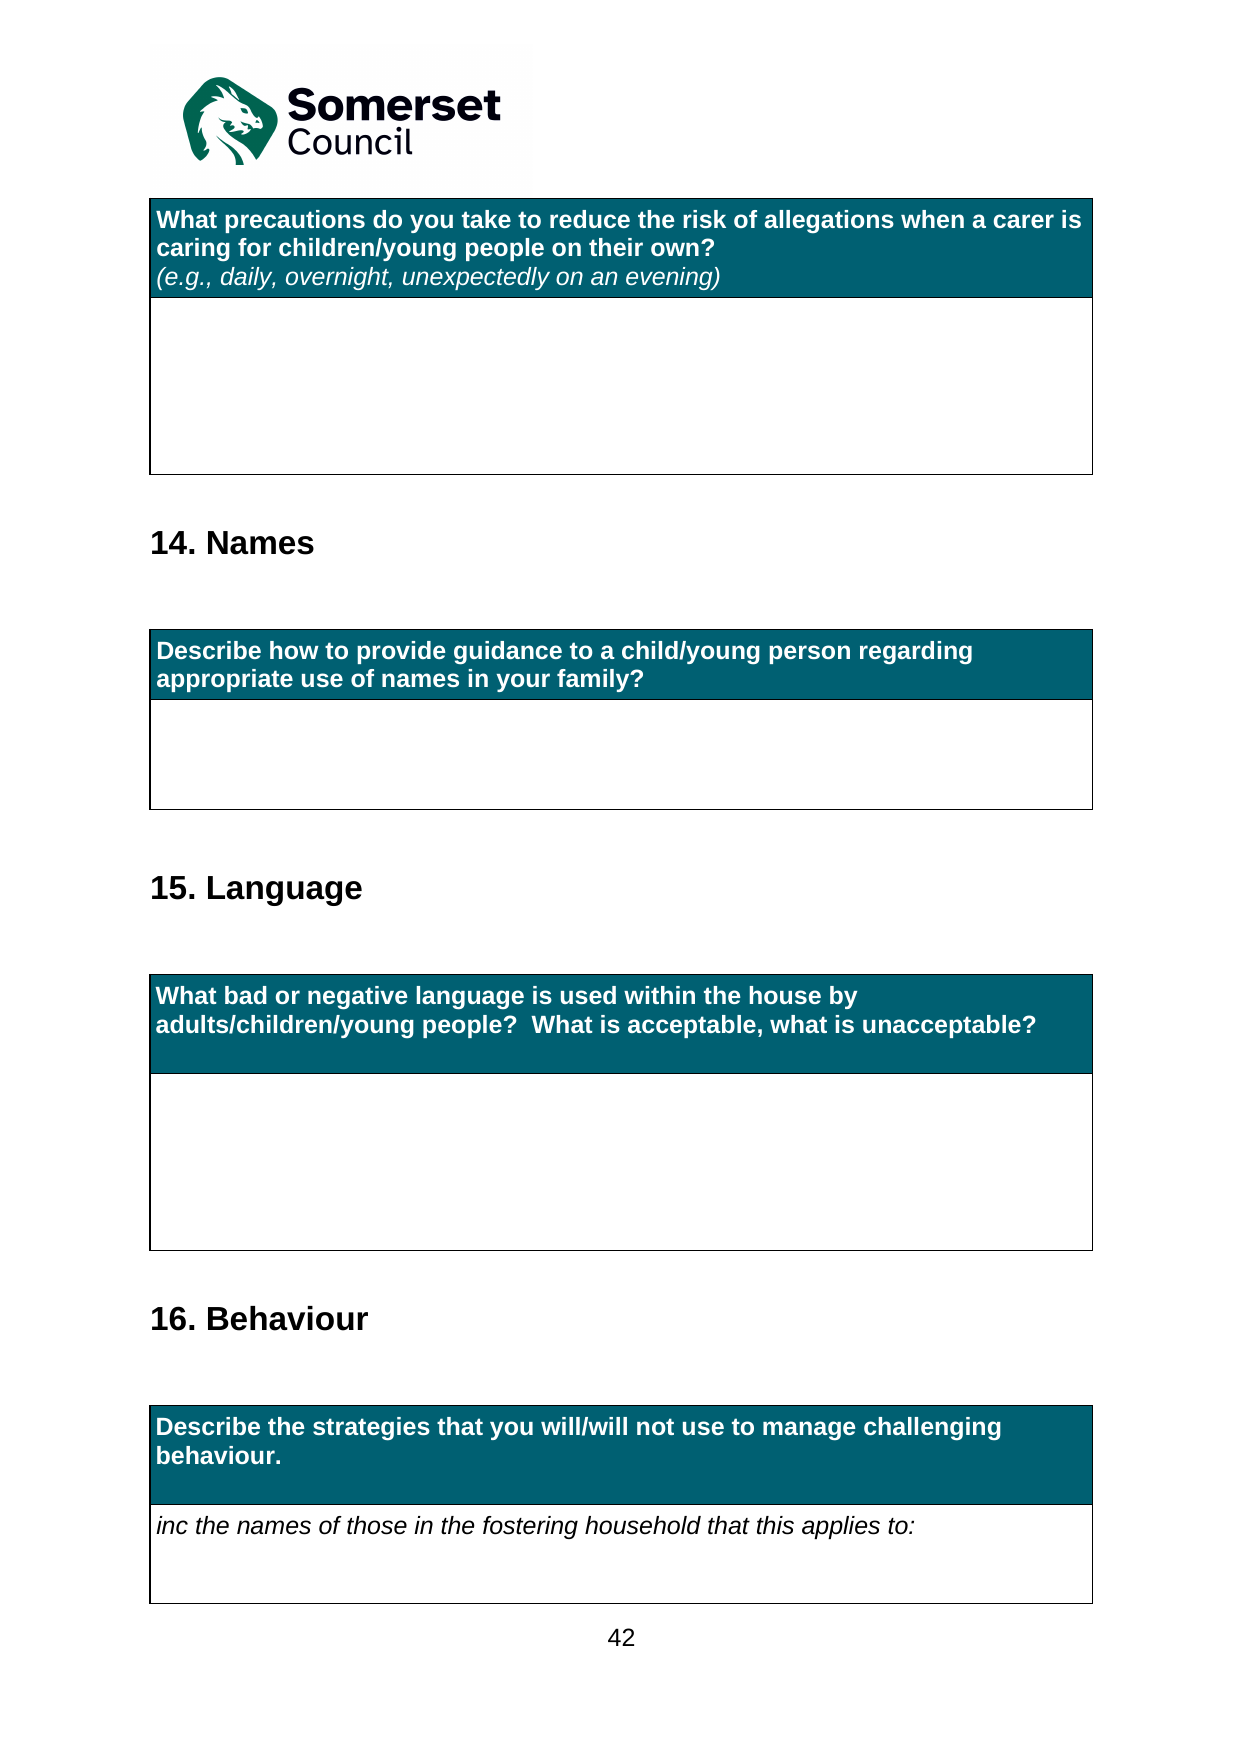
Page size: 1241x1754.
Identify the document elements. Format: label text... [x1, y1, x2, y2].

table_cell [151, 298, 1092, 474]
picture [150, 44, 533, 198]
table_cell [151, 1074, 1092, 1250]
table_cell [151, 700, 1092, 809]
text 16. Behaviour [150, 1299, 1093, 1337]
table_cell What precautions do you take to reduce the risk of allegations when a carer is caring for children/young people on their own? (e.g., daily, overnight, unexpectedly on an evening) [151, 199, 1092, 297]
table_header What bad or negative language is used within the house by adults/children/young people? What is acceptable, what is unacceptable? [151, 975, 1092, 1073]
text 14. Names [150, 523, 1093, 561]
text 15. Language [150, 868, 1093, 907]
table_header Describe the strategies that you will/will not use to manage challenging behaviour. [151, 1406, 1092, 1504]
table_header Describe how to provide guidance to a child/young person regarding appropriate use of names in your family? [151, 630, 1092, 699]
table_cell inc the names of those in the fostering household that this applies to: [151, 1505, 1092, 1603]
